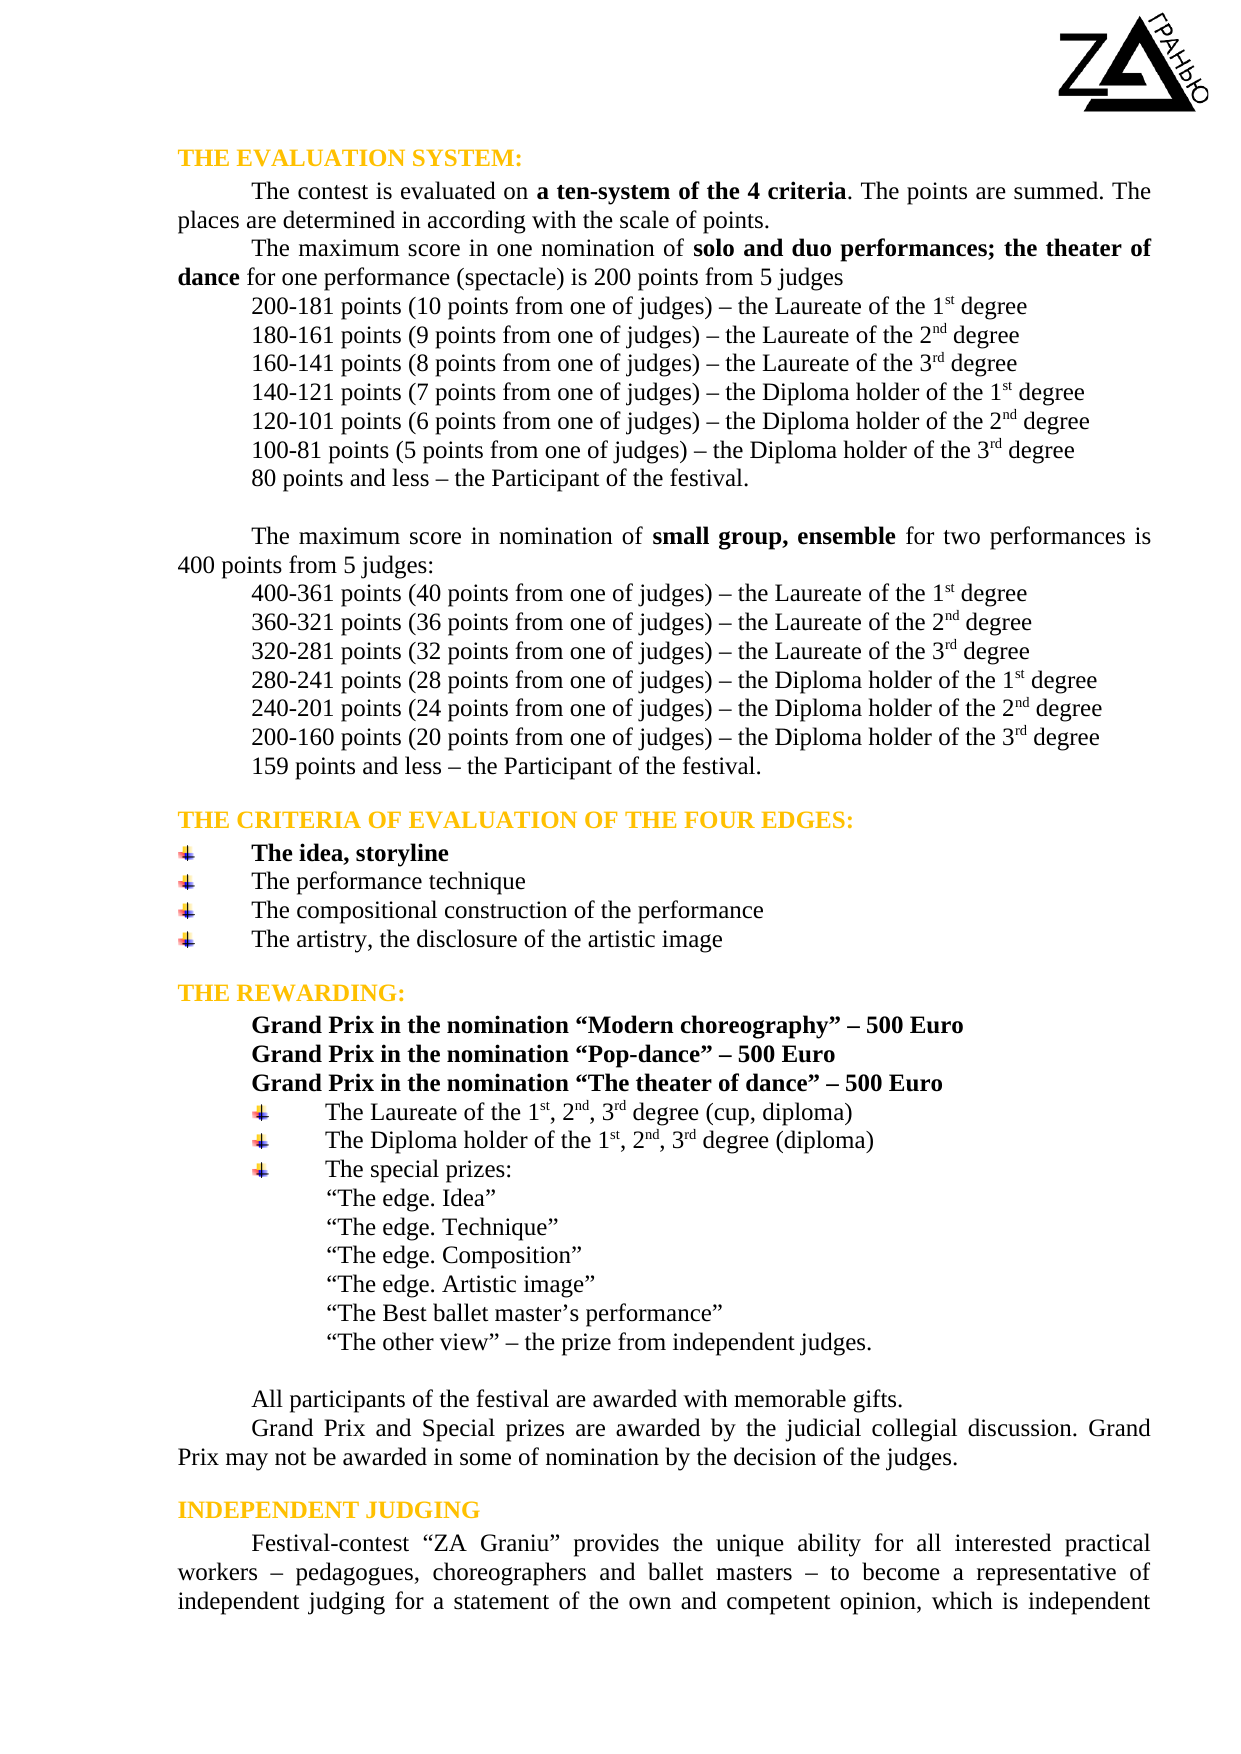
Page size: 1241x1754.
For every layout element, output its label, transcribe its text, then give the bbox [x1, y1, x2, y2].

list The Diploma holder of the 1st, 2nd, 3rd degree (diploma) [251, 1126, 1152, 1154]
list The contest is evaluated on a ten-system of the 4 criteria. The points are summed. The places are determined in according with the scale of points. [177, 176, 1152, 233]
list “The other view” – the prize from independent judges. [326, 1327, 1152, 1356]
text THE CRITERIA OF EVALUATION OF THE FOUR EDGES: [177, 805, 1152, 833]
list 160-141 points (8 points from one of judges) – the Laureate of the 3rd degree [177, 348, 1152, 377]
list Grand Prix in the nomination “Pop-dance” – 500 Euro [177, 1039, 1152, 1068]
text THE REWARDING: [177, 978, 1152, 1006]
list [177, 1528, 1152, 1615]
picture [178, 844, 195, 861]
picture [252, 1132, 269, 1149]
list 100-81 points (5 points from one of judges) – the Diploma holder of the 3rd degree [177, 435, 1152, 463]
list 200-181 points (10 points from one of judges) – the Laureate of the 1st degree [177, 291, 1152, 320]
list The performance technique [177, 866, 1152, 895]
list 320-281 points (32 points from one of judges) – the Laureate of the 3rd degree [177, 636, 1152, 665]
list The maximum score in nomination of small group, ensemble for two performances is 400 points from 5 judges: [177, 521, 1152, 578]
list 240-201 points (24 points from one of judges) – the Diploma holder of the 2nd degree [177, 693, 1152, 722]
list The special prizes: [251, 1154, 1152, 1183]
list Grand Prix and Special prizes are awarded by the judicial collegial discussion. Grand Prix may not be awarded in some of nomination by the decision of the judges. [177, 1413, 1152, 1471]
list All participants of the festival are awarded with memorable gifts. [251, 1384, 1152, 1413]
list Grand Prix in the nomination “The theater of dance” – 500 Euro [177, 1068, 1152, 1097]
list Grand Prix in the nomination “Modern choreography” – 500 Euro [177, 1011, 1152, 1039]
list 140-121 points (7 points from one of judges) – the Diploma holder of the 1st degree [177, 377, 1152, 406]
list The maximum score in one nomination of solo and duo performances; the theater of dance for one performance (spectacle) is 200 points from 5 judges [177, 233, 1152, 291]
list “The edge. Technique” [326, 1212, 1152, 1241]
list “The edge. Artistic image” [326, 1269, 1152, 1298]
list The compositional construction of the performance [177, 895, 1152, 924]
list 360-321 points (36 points from one of judges) – the Laureate of the 2nd degree [177, 607, 1152, 636]
list “The Best ballet master’s performance” [326, 1298, 1152, 1327]
list 120-101 points (6 points from one of judges) – the Diploma holder of the 2nd degree [177, 406, 1152, 435]
list 200-160 points (20 points from one of judges) – the Diploma holder of the 3rd degree [177, 722, 1152, 751]
list 180-161 points (9 points from one of judges) – the Laureate of the 2nd degree [177, 320, 1152, 348]
list The artistry, the disclosure of the artistic image [177, 924, 1152, 953]
list 400-361 points (40 points from one of judges) – the Laureate of the 1st degree [177, 578, 1152, 607]
list The idea, storyline [177, 838, 1152, 866]
list “The edge. Composition” [326, 1241, 1152, 1269]
picture [178, 901, 195, 919]
picture [178, 930, 195, 948]
picture [252, 1103, 269, 1121]
list 80 points and less – the Participant of the festival. [177, 463, 1152, 492]
list “The edge. Idea” [326, 1183, 1152, 1212]
text INDEPENDENT JUDGING [177, 1496, 1152, 1524]
list The Laureate of the 1st, 2nd, 3rd degree (cup, diploma) [251, 1097, 1152, 1126]
picture [252, 1161, 269, 1178]
picture [178, 873, 195, 890]
text THE EVALUATION SYSTEM: [177, 143, 1152, 172]
list 280-241 points (28 points from one of judges) – the Diploma holder of the 1st degree [177, 665, 1152, 693]
list 159 points and less – the Participant of the festival. [177, 751, 1152, 780]
picture [1058, 0, 1209, 137]
